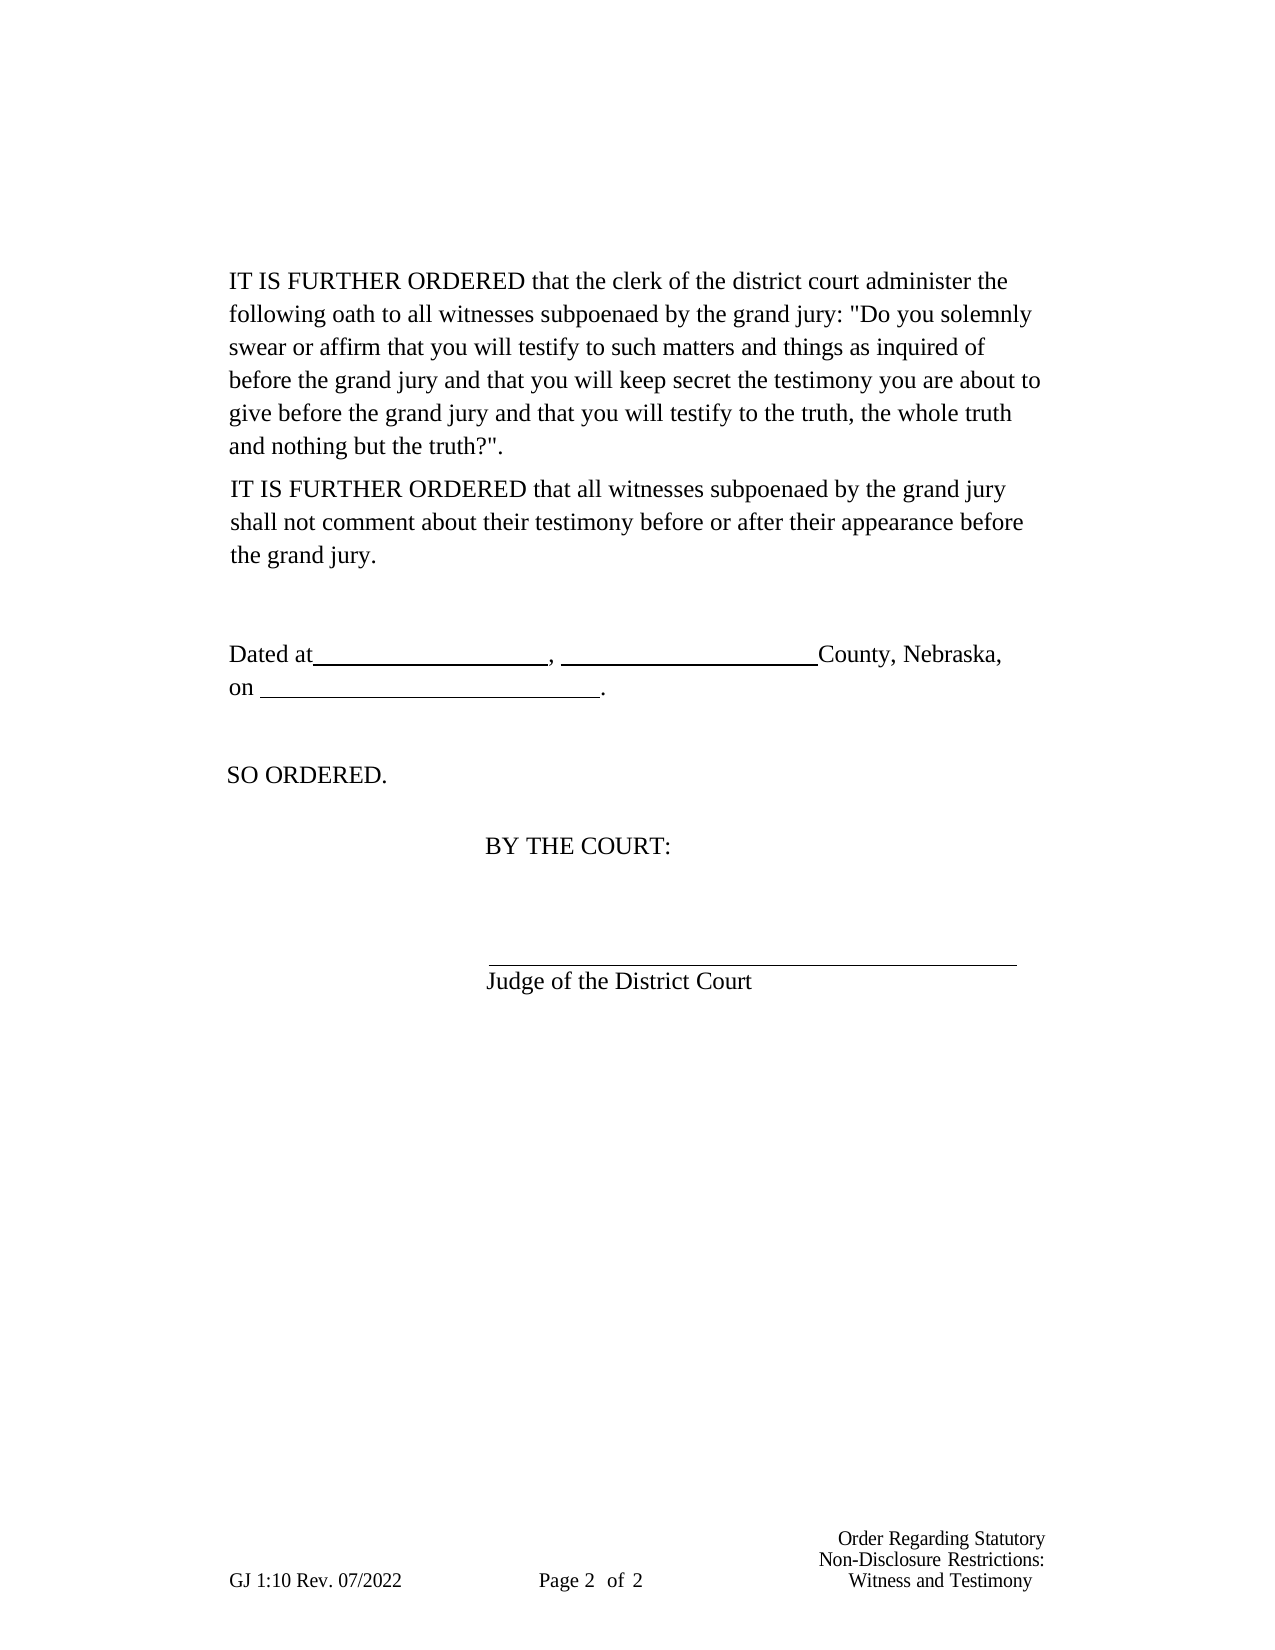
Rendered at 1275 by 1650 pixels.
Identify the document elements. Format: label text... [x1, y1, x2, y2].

text IT IS FURTHER ORDERED that the clerk of the district court administer the following oath to all witnesses subpoenaed by the grand jury: "Do you solemnly swear or affirm that you will testify to such matters and things as inquired of before the grand jury and that you will keep secret the testimony you are about to give before the grand jury and that you will testify to the truth, the whole truth and nothing but the truth?". [229, 266, 1050, 460]
text Judge of the District Court [486, 966, 1096, 995]
text SO ORDERED. [226, 761, 1096, 789]
text BY THE COURT: [485, 831, 1096, 860]
text Dated at , County, Nebraska, on . [229, 639, 1002, 701]
text IT IS FURTHER ORDERED that all witnesses subpoenaed by the grand jury shall not comment about their testimony before or after their appearance before the grand jury. [230, 474, 1050, 569]
